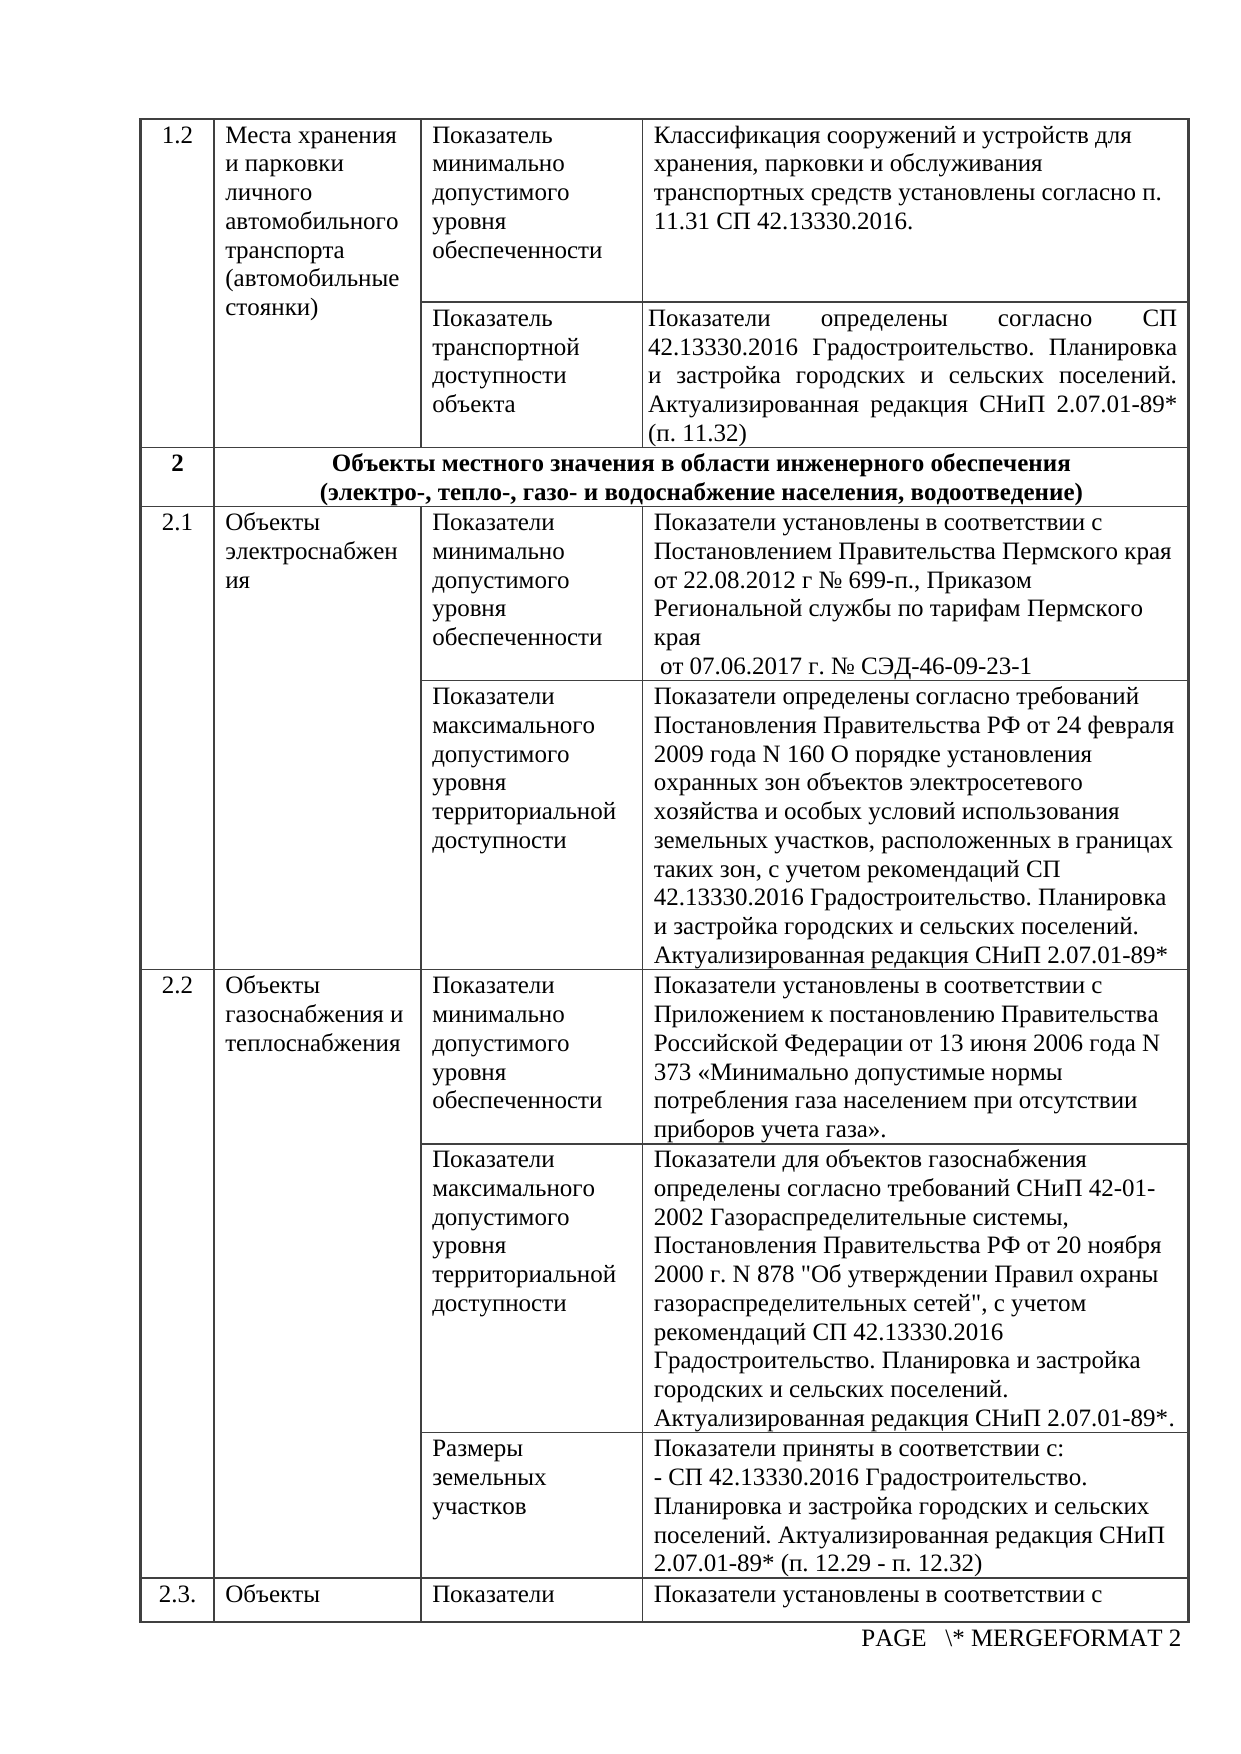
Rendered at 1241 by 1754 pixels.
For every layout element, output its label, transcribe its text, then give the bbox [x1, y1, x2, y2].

table_cell 2 [142, 448, 213, 506]
table_cell Показатели минимально допустимого уровня обеспеченности [422, 970, 642, 1143]
table_cell Показатели минимально допустимого уровня обеспеченности [422, 507, 642, 680]
table_cell Показатели определены согласно СП 42.13330.2016 Градостроительство. Планировка и застройка городских и сельских поселений. Актуализированная редакция СНиП 2.07.01-89* (п. 11.32) [643, 303, 1187, 447]
table_cell Показатели определены согласно требований Постановления Правительства РФ от 24 февраля 2009 года N 160 О порядке установления охранных зон объектов электросетевого хозяйства и особых условий использования земельных участков, расположенных в границах таких зон, с учетом рекомендаций СП 42.13330.2016 Градостроительство. Планировка и застройка городских и сельских поселений. Актуализированная редакция СНиП 2.07.01-89* [643, 681, 1187, 969]
table_cell Показатели максимального допустимого уровня территориальной доступности [422, 1145, 642, 1432]
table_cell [215, 1579, 420, 1621]
table_cell Показатель транспортной доступности объекта [422, 303, 642, 447]
table_cell Показатели установлены в соответствии с Приложением к постановлению Правительства Российской Федерации от 13 июня 2006 года N 373 «Минимально допустимые нормы потребления газа населением при отсутствии приборов учета газа». [643, 970, 1187, 1143]
table_cell 1.2 [142, 120, 213, 447]
table_cell Показатели максимального допустимого уровня территориальной доступности [422, 681, 642, 969]
table_cell Объекты газоснабжения и теплоснабжения [215, 970, 420, 1577]
table_cell 2.3. [142, 1579, 213, 1621]
table_cell Объекты местного значения в области инженерного обеспечения (электро-, тепло-, газо- и водоснабжение населения, водоотведение) [215, 448, 1187, 506]
table_cell Показатели для объектов газоснабжения определены согласно требований СНиП 42-01-2002 Газораспределительные системы, Постановления Правительства РФ от 20 ноября 2000 г. N 878 "Об утверждении Правил охраны газораспределительных сетей", с учетом рекомендаций СП 42.13330.2016 Градостроительство. Планировка и застройка городских и сельских поселений. Актуализированная редакция СНиП 2.07.01-89*. [643, 1145, 1187, 1432]
table_cell Классификация сооружений и устройств для хранения, парковки и обслуживания транспортных средств установлены согласно п. 11.31 СП 42.13330.2016. [643, 120, 1187, 301]
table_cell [422, 1579, 642, 1621]
table_cell Показатель минимально допустимого уровня обеспеченности [422, 120, 642, 301]
table_cell 2.1 [142, 507, 213, 969]
table_cell Показатели приняты в соответствии с: - СП 42.13330.2016 Градостроительство. Планировка и застройка городских и сельских поселений. Актуализированная редакция СНиП 2.07.01-89* (п. 12.29 - п. 12.32) [643, 1433, 1187, 1577]
table_cell Места хранения и парковки личного автомобильного транспорта (автомобильные стоянки) [215, 120, 420, 447]
table_cell Показатели установлены в соответствии с Постановлением Правительства Пермского края от 22.08.2012 г № 699-п., Приказом Региональной службы по тарифам Пермского края от 07.06.2017 г. № СЭД-46-09-23-1 [643, 507, 1187, 680]
table_cell Размеры земельных участков [422, 1433, 642, 1577]
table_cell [643, 1579, 1187, 1621]
table_cell 2.2 [142, 970, 213, 1577]
table_cell Объекты электроснабжения [215, 507, 420, 969]
